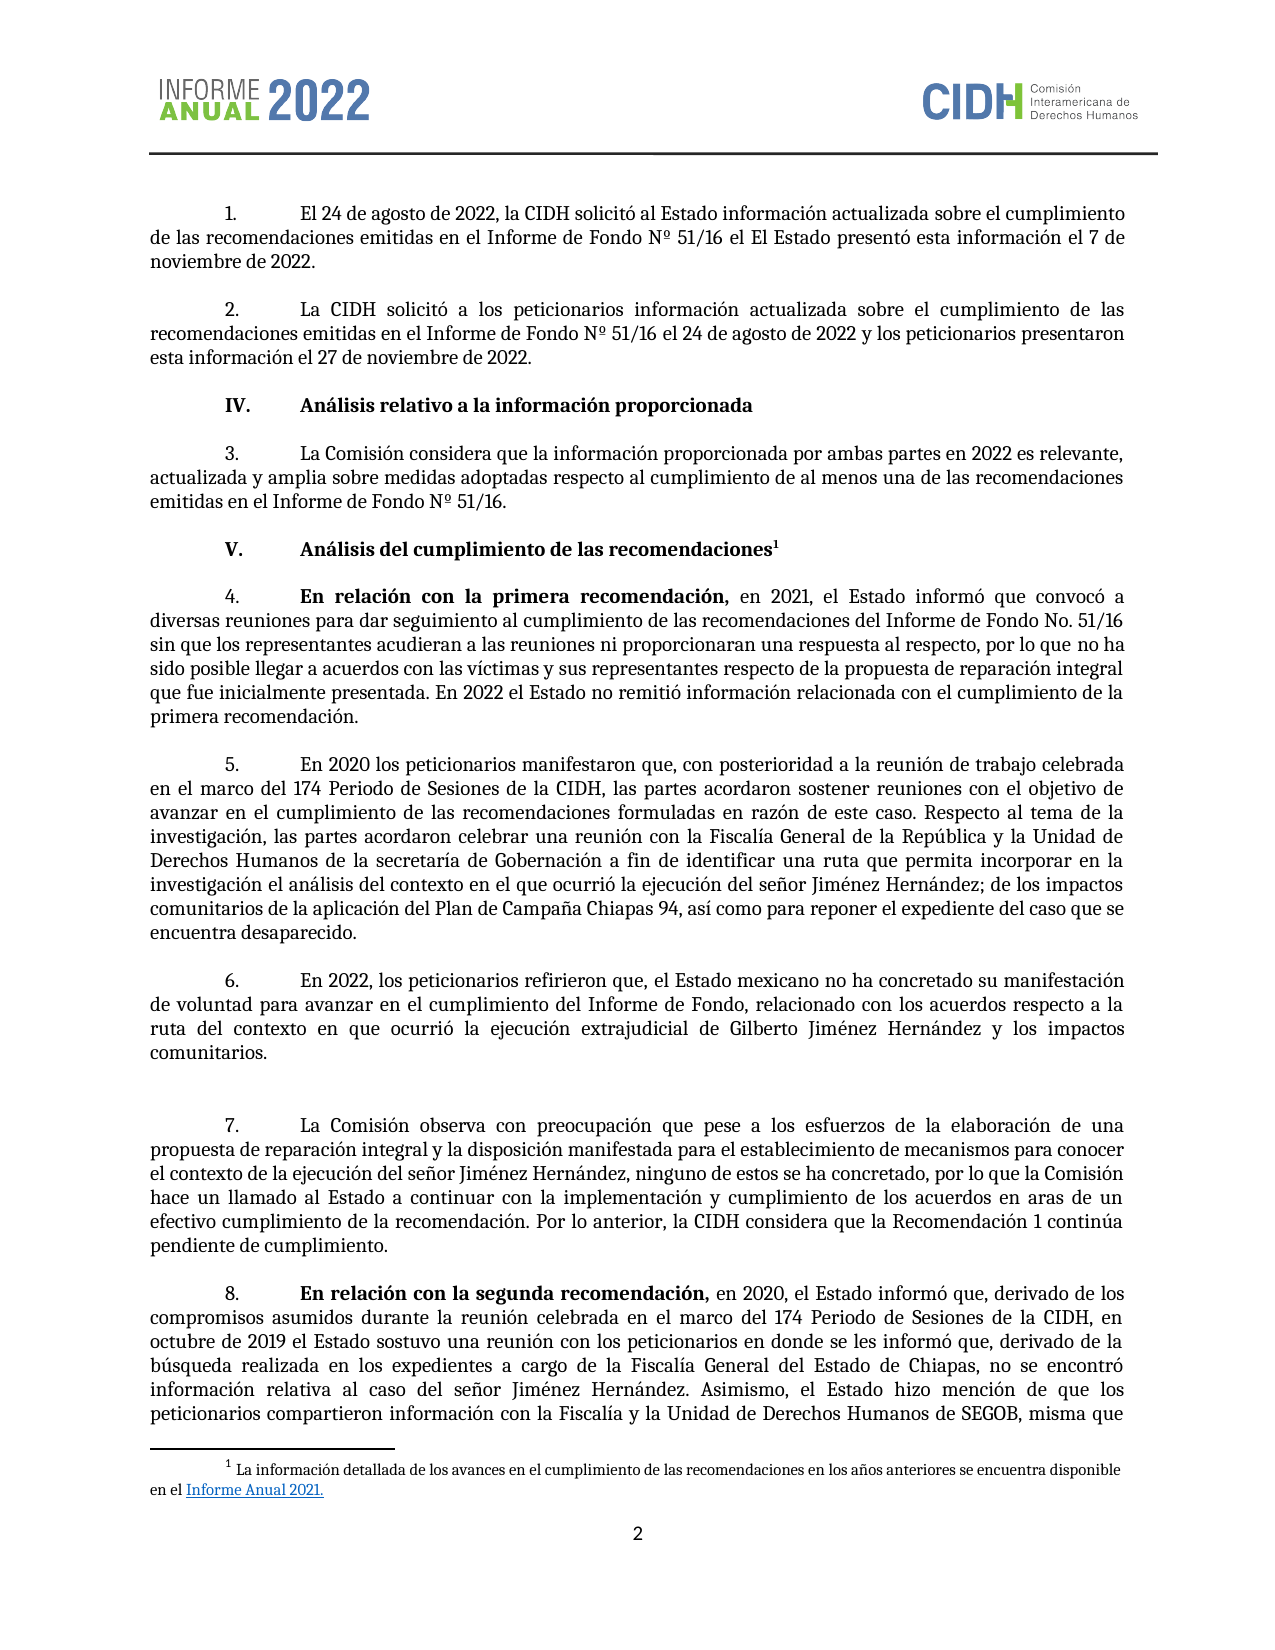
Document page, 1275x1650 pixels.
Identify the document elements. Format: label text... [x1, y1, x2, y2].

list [150, 1281, 1125, 1425]
picture [914, 73, 1158, 130]
picture [150, 73, 374, 126]
list El 24 de agosto de 2022, la CIDH solicitó al Estado información actualizada sobre el cumplimiento de las recomendaciones emitidas en el Informe de Fondo Nº 51/16 el El Estado presentó esta información el 7 de noviembre de 2022. [150, 202, 1125, 274]
list En 2020 los peticionarios manifestaron que, con posterioridad a la reunión de trabajo celebrada en el marco del 174 Periodo de Sesiones de la CIDH, las partes acordaron sostener reuniones con el objetivo de avanzar en el cumplimiento de las recomendaciones formuladas en razón de este caso. Respecto al tema de la investigación, las partes acordaron celebrar una reunión con la Fiscalía General de la República y la Unidad de Derechos Humanos de la secretaría de Gobernación a fin de identificar una ruta que permita incorporar en la investigación el análisis del contexto en el que ocurrió la ejecución del señor Jiménez Hernández; de los impactos comunitarios de la aplicación del Plan de Campaña Chiapas 94, así como para reponer el expediente del caso que se encuentra desaparecido. [150, 753, 1125, 944]
list En relación con la primera recomendación, en 2021, el Estado informó que convocó a diversas reuniones para dar seguimiento al cumplimiento de las recomendaciones del Informe de Fondo No. 51/16 sin que los representantes acudieran a las reuniones ni proporcionaran una respuesta al respecto, por lo que no ha sido posible llegar a acuerdos con las víctimas y sus representantes respecto de la propuesta de reparación integral que fue inicialmente presentada. En 2022 el Estado no remitió información relacionada con el cumplimiento de la primera recomendación. [150, 585, 1125, 729]
list La CIDH solicitó a los peticionarios información actualizada sobre el cumplimiento de las recomendaciones emitidas en el Informe de Fondo Nº 51/16 el 24 de agosto de 2022 y los peticionarios presentaron esta información el 27 de noviembre de 2022. [150, 298, 1125, 369]
list Análisis del cumplimiento de las recomendaciones [225, 537, 1125, 561]
list La Comisión observa con preocupación que pese a los esfuerzos de la elaboración de una propuesta de reparación integral y la disposición manifestada para el establecimiento de mecanismos para conocer el contexto de la ejecución del señor Jiménez Hernández, ninguno de estos se ha concretado, por lo que la Comisión hace un llamado al Estado a continuar con la implementación y cumplimiento de los acuerdos en aras de un efectivo cumplimiento de la recomendación. Por lo anterior, la CIDH considera que la Recomendación 1 continúa pendiente de cumplimiento. [150, 1114, 1125, 1257]
list La Comisión considera que la información proporcionada por ambas partes en 2022 es relevante, actualizada y amplia sobre medidas adoptadas respecto al cumplimiento de al menos una de las recomendaciones emitidas en el Informe de Fondo Nº 51/16. [150, 441, 1125, 513]
list Análisis relativo a la información proporcionada [225, 393, 1125, 417]
list En 2022, los peticionarios refirieron que, el Estado mexicano no ha concretado su manifestación de voluntad para avanzar en el cumplimiento del Informe de Fondo, relacionado con los acuerdos respecto a la ruta del contexto en que ocurrió la ejecución extrajudicial de Gilberto Jiménez Hernández y los impactos comunitarios. [150, 968, 1125, 1064]
